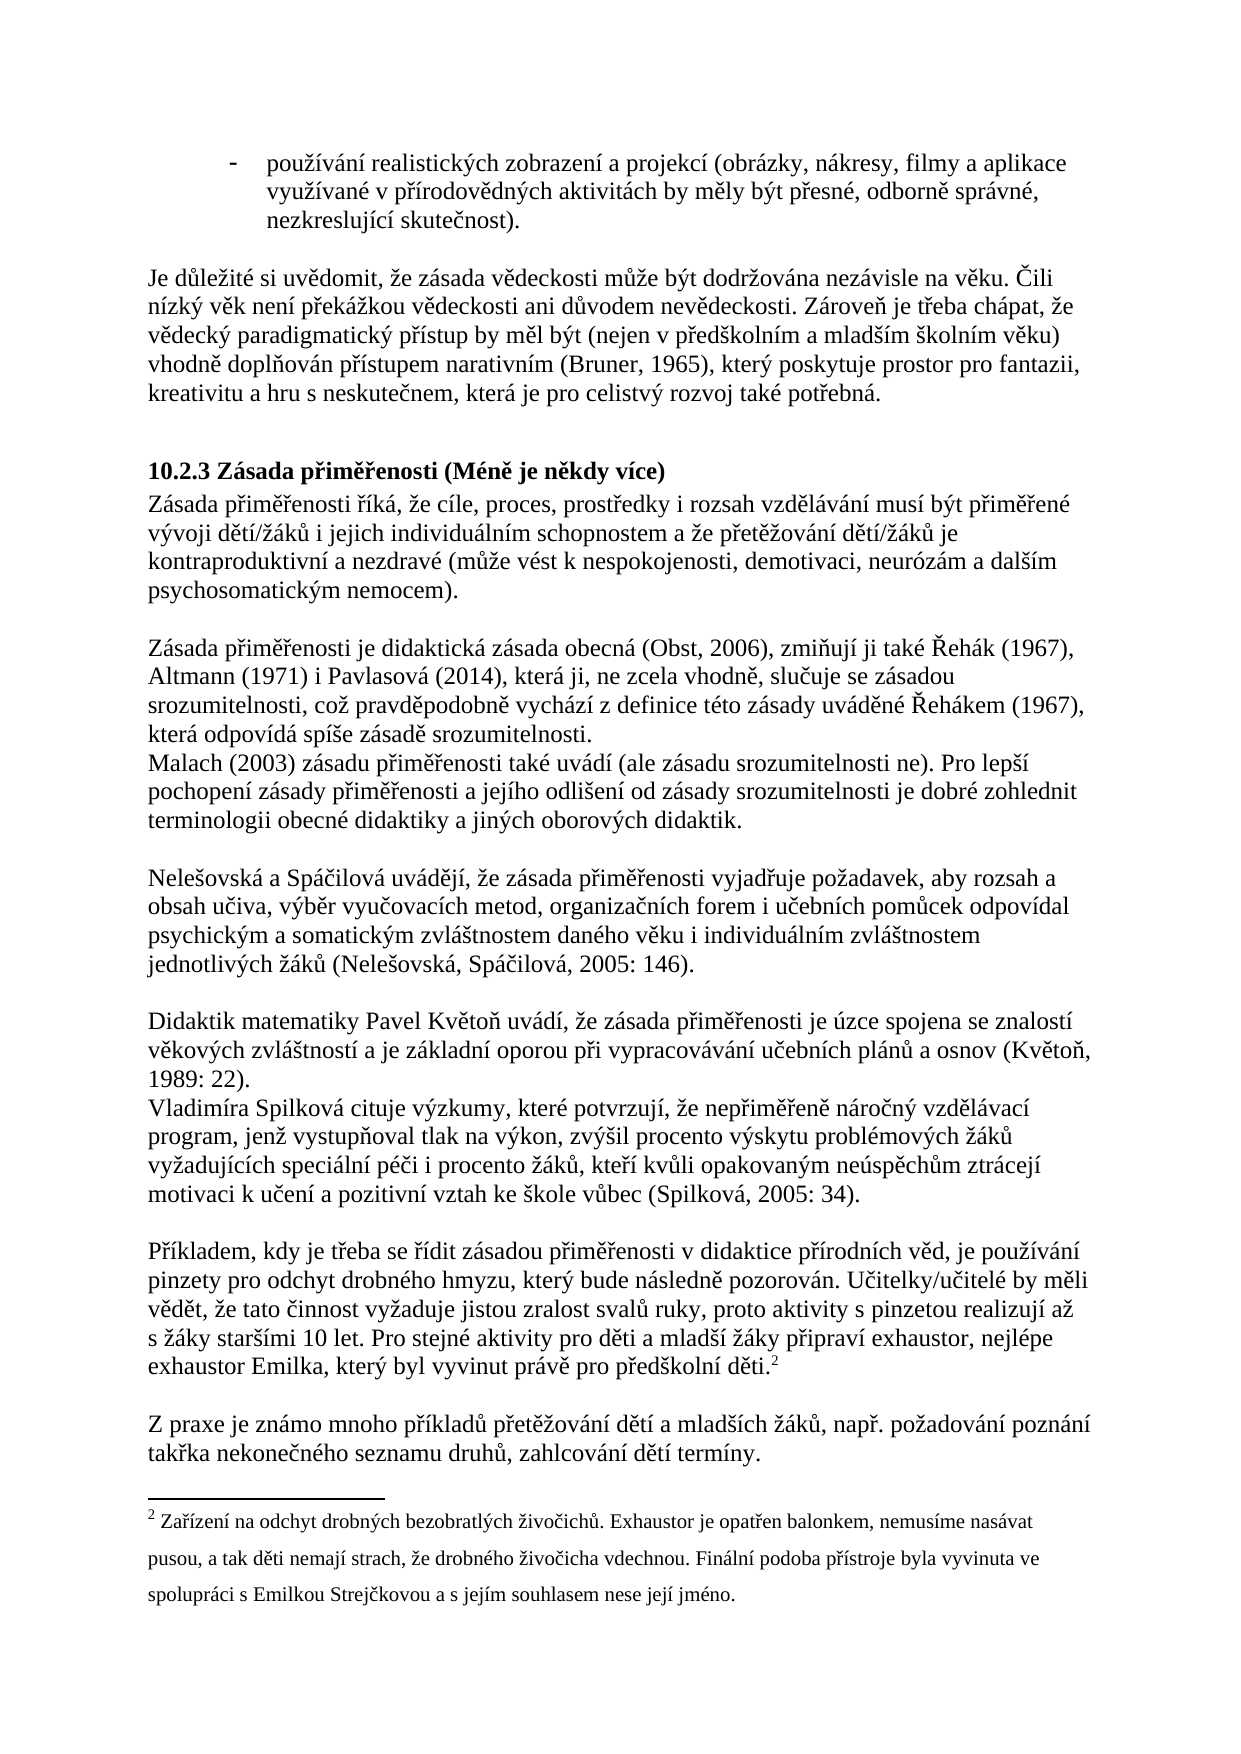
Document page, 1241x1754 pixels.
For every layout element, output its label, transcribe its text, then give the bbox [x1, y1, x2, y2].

text Malach (2003) zásadu přiměřenosti také uvádí (ale zásadu srozumitelnosti ne). Pro lepší pochopení zásady přiměřenosti a jejího odlišení od zásady srozumitelnosti je dobré zohlednit terminologii obecné didaktiky a jiných oborových didaktik. [148, 748, 1093, 834]
subtitle 10.2.3 Zásada přiměřenosti (Méně je někdy více) [148, 456, 1093, 485]
text Vladimíra Spilková cituje výzkumy, které potvrzují, že nepřiměřeně náročný vzdělávací program, jenž vystupňoval tlak na výkon, zvýšil procento výskytu problémových žáků vyžadujících speciální péči i procento žáků, kteří kvůli opakovaným neúspěchům ztrácejí motivaci k učení a pozitivní vztah ke škole vůbec (Spilková, 2005: 34). [148, 1093, 1093, 1208]
text Z praxe je známo mnoho příkladů přetěžování dětí a mladších žáků, např. požadování poznání takřka nekonečného seznamu druhů, zahlcování dětí termíny. [148, 1409, 1093, 1466]
text Zásada přiměřenosti říká, že cíle, proces, prostředky i rozsah vzdělávání musí být přiměřené vývoji dětí/žáků i jejich individuálním schopnostem a že přetěžování dětí/žáků je kontraproduktivní a nezdravé (může vést k nespokojenosti, demotivaci, neurózám a dalším psychosomatickým nemocem). [148, 489, 1093, 604]
text Příkladem, kdy je třeba se řídit zásadou přiměřenosti v didaktice přírodních věd, je používání pinzety pro odchyt drobného hmyzu, který bude následně pozorován. Učitelky/učitelé by měli vědět, že tato činnost vyžaduje jistou zralost svalů ruky, proto aktivity s pinzetou realizují až s žáky staršími 10 let. Pro stejné aktivity pro děti a mladší žáky připraví exhaustor, nejlépe exhaustor Emilka, který byl vyvinut právě pro předškolní děti. [148, 1236, 1093, 1380]
text Je důležité si uvědomit, že zásada vědeckosti může být dodržována nezávisle na věku. Čili nízký věk není překážkou vědeckosti ani důvodem nevědeckosti. Zároveň je třeba chápat, že vědecký paradigmatický přístup by měl být (nejen v předškolním a mladším školním věku) vhodně doplňován přístupem narativním (Bruner, 1965), který poskytuje prostor pro fantazii, kreativitu a hru s neskutečnem, která je pro celistvý rozvoj také potřebná. [148, 263, 1093, 406]
text Didaktik matematiky Pavel Květoň uvádí, že zásada přiměřenosti je úzce spojena se znalostí věkových zvláštností a je základní oporou při vypracovávání učebních plánů a osnov (Květoň, 1989: 22). [148, 1006, 1093, 1093]
text Zásada přiměřenosti je didaktická zásada obecná (Obst, 2006), zmiňují ji také Řehák (1967), Altmann (1971) i Pavlasová (2014), která ji, ne zcela vhodně, slučuje se zásadou srozumitelnosti, což pravděpodobně vychází z definice této zásady uváděné Řehákem (1967), která odpovídá spíše zásadě srozumitelnosti. [148, 633, 1093, 748]
list používání realistických zobrazení a projekcí (obrázky, nákresy, filmy a aplikace využívané v přírodovědných aktivitách by měly být přesné, odborně správné, nezkreslující skutečnost). [229, 148, 1093, 234]
text Nelešovská a Spáčilová uvádějí, že zásada přiměřenosti vyjadřuje požadavek, aby rozsah a obsah učiva, výběr vyučovacích metod, organizačních forem i učebních pomůcek odpovídal psychickým a somatickým zvláštnostem daného věku i individuálním zvláštnostem jednotlivých žáků (Nelešovská, Spáčilová, 2005: 146). [148, 863, 1093, 978]
